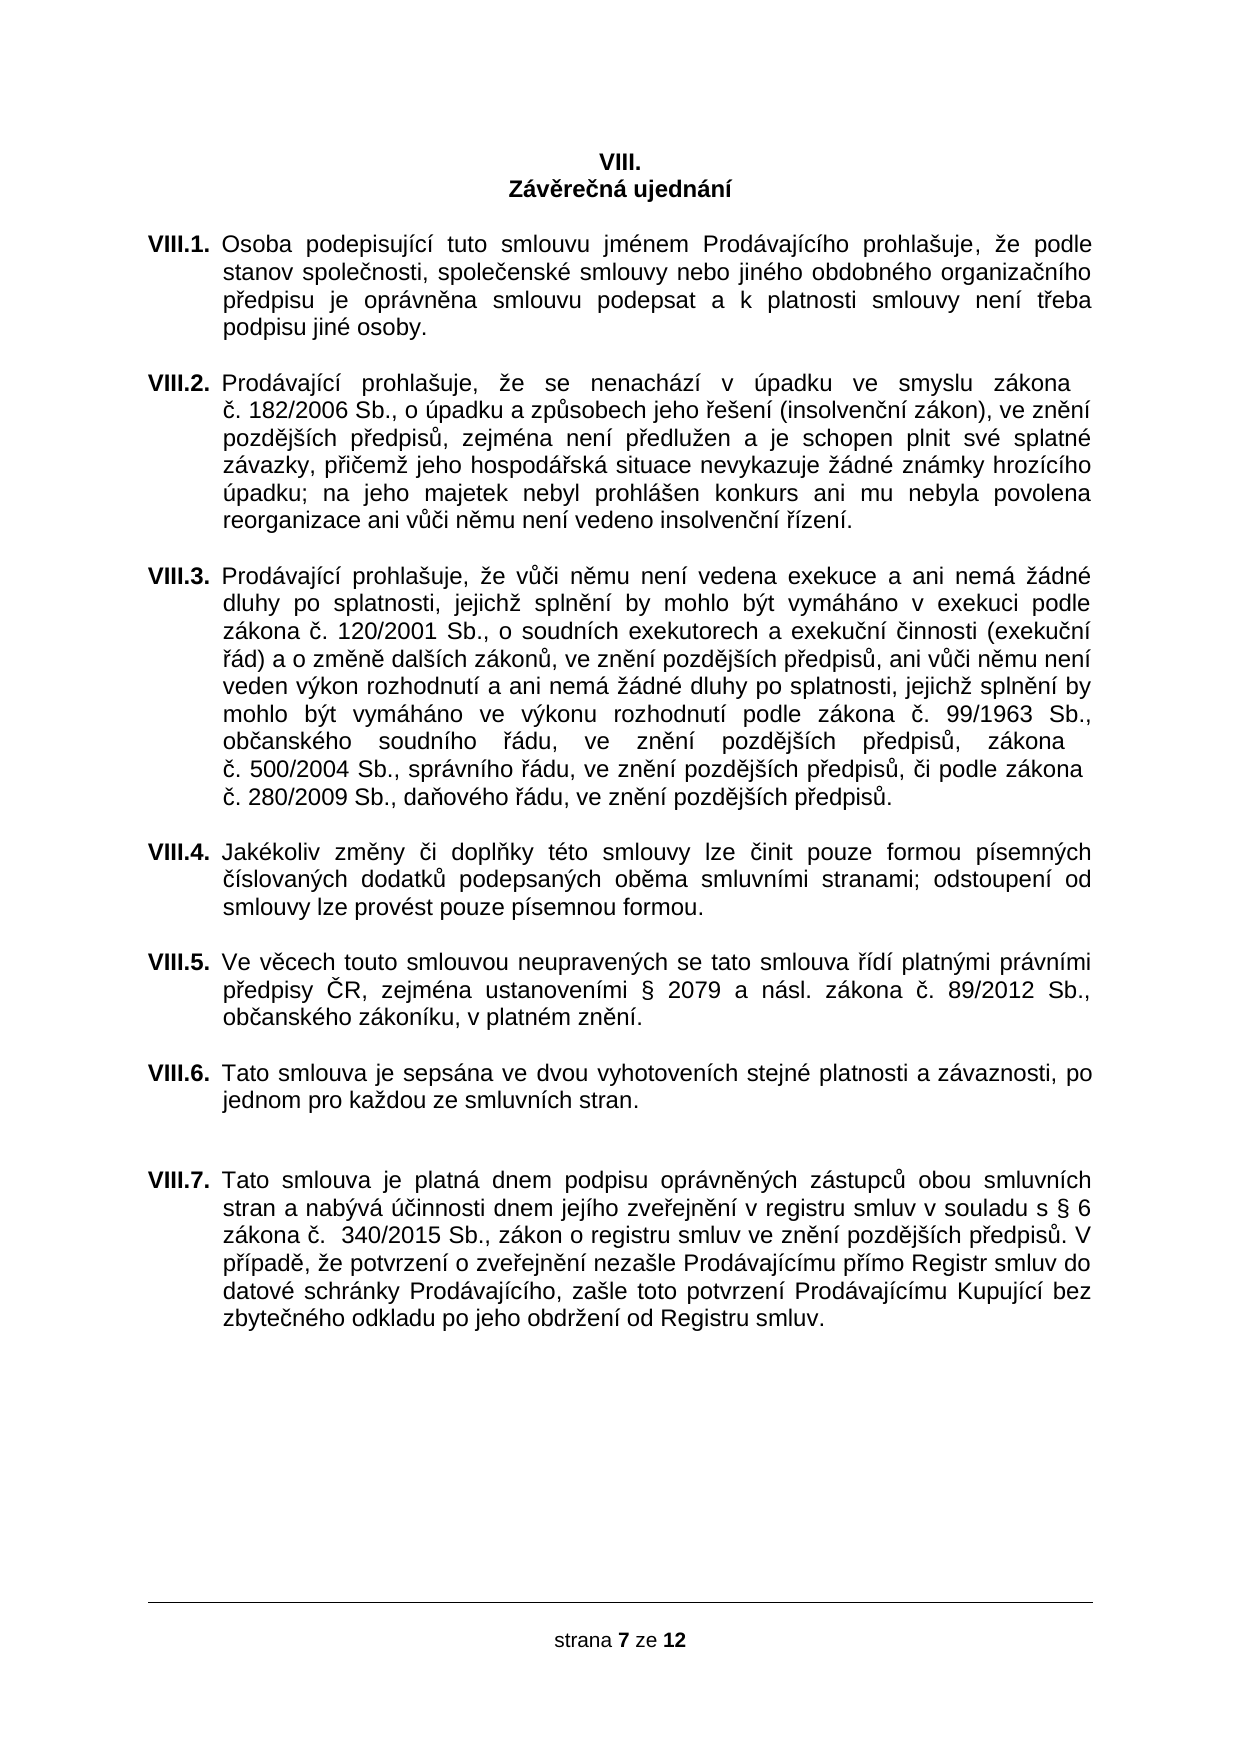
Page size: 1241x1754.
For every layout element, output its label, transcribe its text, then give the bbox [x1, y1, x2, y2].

list Ve věcech touto smlouvou neupravených se tato smlouva řídí platnými právními předpisy ČR, zejména ustanoveními § 2079 a násl. zákona č. 89/2012 Sb., občanského zákoníku, v platném znění. [148, 948, 1093, 1031]
list Jakékoliv změny či doplňky této smlouvy lze činit pouze formou písemných číslovaných dodatků podepsaných oběma smluvními stranami; odstoupení od smlouvy lze provést pouze písemnou formou. [148, 838, 1093, 921]
list Tato smlouva je platná dnem podpisu oprávněných zástupců obou smluvních stran a nabývá účinnosti dnem jejího zveřejnění v registru smluv v souladu s § 6 zákona č. 340/2015 Sb., zákon o registru smluv ve znění pozdějších předpisů. V případě, že potvrzení o zveřejnění nezašle Prodávajícímu přímo Registr smluv do datové schránky Prodávajícího, zašle toto potvrzení Prodávajícímu Kupující bez zbytečného odkladu po jeho obdržení od Registru smluv. [148, 1166, 1093, 1332]
list Tato smlouva je sepsána ve dvou vyhotoveních stejné platnosti a závaznosti, po jednom pro každou ze smluvních stran. [148, 1058, 1093, 1114]
list Prodávající prohlašuje, že vůči němu není vedena exekuce a ani nemá žádné dluhy po splatnosti, jejichž splnění by mohlo být vymáháno v exekuci podle zákona č. 120/2001 Sb., o soudních exekutorech a exekuční činnosti (exekuční řád) a o změně dalších zákonů, ve znění pozdějších předpisů, ani vůči němu není veden výkon rozhodnutí a ani nemá žádné dluhy po splatnosti, jejichž splnění by mohlo být vymáháno ve výkonu rozhodnutí podle zákona č. 99/1963 Sb., občanského soudního řádu, ve znění pozdějších předpisů, zákona č. 500/2004 Sb., správního řádu, ve znění pozdějších předpisů, či podle zákona č. 280/2009 Sb., daňového řádu, ve znění pozdějších předpisů. [148, 562, 1093, 810]
list Prodávající prohlašuje, že se nenachází v úpadku ve smyslu zákona č. 182/2006 Sb., o úpadku a způsobech jeho řešení (insolvenční zákon), ve znění pozdějších předpisů, zejména není předlužen a je schopen plnit své splatné závazky, přičemž jeho hospodářská situace nevykazuje žádné známky hrozícího úpadku; na jeho majetek nebyl prohlášen konkurs ani mu nebyla povolena reorganizace ani vůči němu není vedeno insolvenční řízení. [148, 368, 1093, 534]
list Osoba podepisující tuto smlouvu jménem Prodávajícího prohlašuje, že podle stanov společnosti, společenské smlouvy nebo jiného obdobného organizačního předpisu je oprávněna smlouvu podepsat a k platnosti smlouvy není třeba podpisu jiné osoby. [148, 230, 1093, 341]
text VIII. [148, 148, 1093, 175]
text Závěrečná ujednání [148, 175, 1093, 203]
